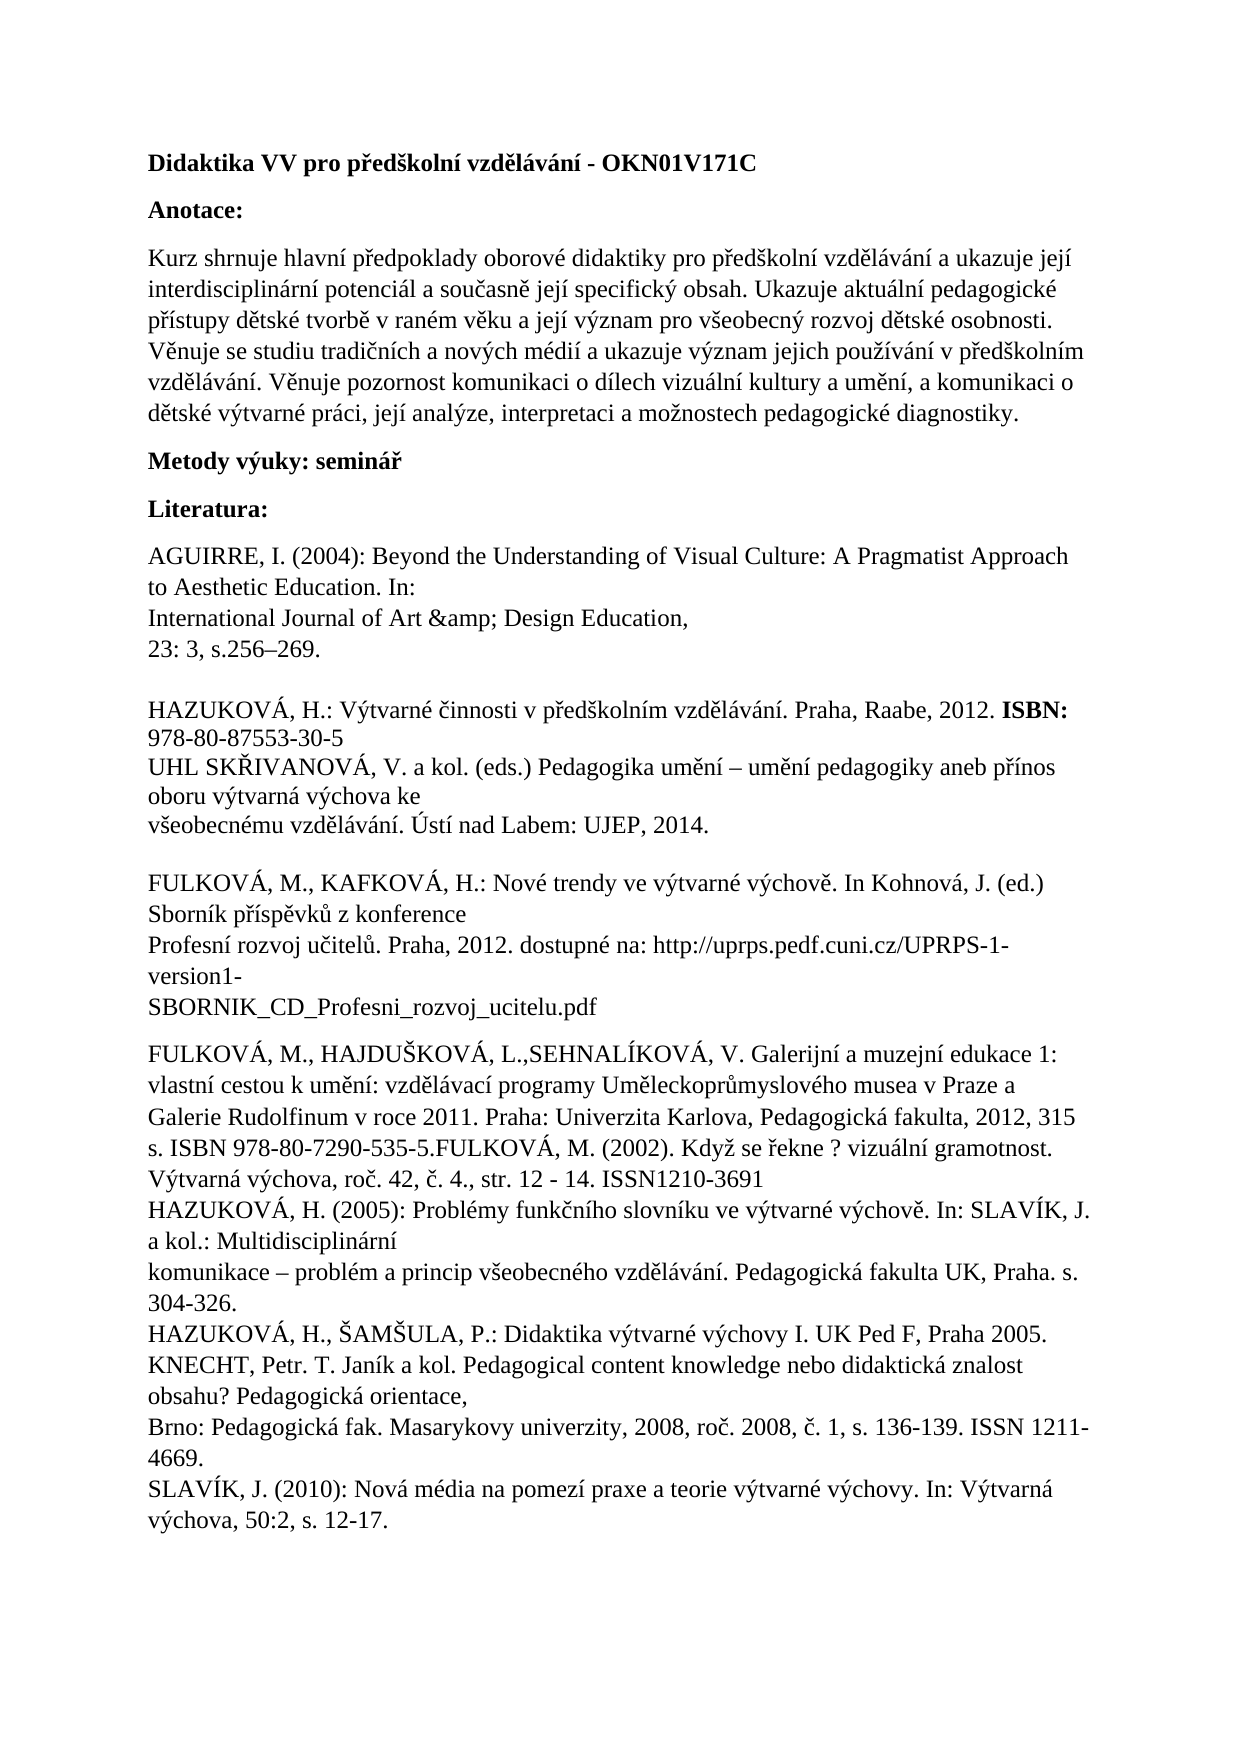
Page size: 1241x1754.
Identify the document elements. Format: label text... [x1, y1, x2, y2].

text FULKOVÁ, M., KAFKOVÁ, H.: Nové trendy ve výtvarné výchově. In Kohnová, J. (ed.) Sborník příspěvků z konference Profesní rozvoj učitelů. Praha, 2012. dostupné na: http://uprps.pedf.cuni.cz/UPRPS-1-version1- SBORNIK_CD_Profesni_rozvoj_ucitelu.pdf [148, 868, 1093, 1021]
text Kurz shrnuje hlavní předpoklady oborové didaktiky pro předškolní vzdělávání a ukazuje její interdisciplinární potenciál a současně její specifický obsah. Ukazuje aktuální pedagogické přístupy dětské tvorbě v raném věku a její význam pro všeobecný rozvoj dětské osobnosti. Věnuje se studiu tradičních a nových médií a ukazuje význam jejich používání v předškolním vzdělávání. Věnuje pozornost komunikaci o dílech vizuální kultury a umění, a komunikaci o dětské výtvarné práci, její analýze, interpretaci a možnostech pedagogické diagnostiky. [148, 243, 1093, 427]
text AGUIRRE, I. (2004): Beyond the Understanding of Visual Culture: A Pragmatist Approach to Aesthetic Education. In: International Journal of Art &amp; Design Education, 23: 3, s.256–269. [148, 541, 1093, 663]
text FULKOVÁ, M., HAJDUŠKOVÁ, L.,SEHNALÍKOVÁ, V. Galerijní a muzejní edukace 1: vlastní cestou k umění: vzdělávací programy Uměleckoprůmyslového musea v Praze a Galerie Rudolfinum v roce 2011. Praha: Univerzita Karlova, Pedagogická fakulta, 2012, 315 s. ISBN 978-80-7290-535-5.FULKOVÁ, M. (2002). Když se řekne ? vizuální gramotnost. Výtvarná výchova, roč. 42, č. 4., str. 12 - 14. ISSN1210-3691 HAZUKOVÁ, H. (2005): Problémy funkčního slovníku ve výtvarné výchově. In: SLAVÍK, J. a kol.: Multidisciplinární komunikace – problém a princip všeobecného vzdělávání. Pedagogická fakulta UK, Praha. s. 304-326. HAZUKOVÁ, H., ŠAMŠULA, P.: Didaktika výtvarné výchovy I. UK Ped F, Praha 2005. KNECHT, Petr. T. Janík a kol. Pedagogical content knowledge nebo didaktická znalost obsahu? Pedagogická orientace, Brno: Pedagogická fak. Masarykovy univerzity, 2008, roč. 2008, č. 1, s. 136-139. ISSN 1211-4669. SLAVÍK, J. (2010): Nová média na pomezí praxe a teorie výtvarné výchovy. In: Výtvarná výchova, 50:2, s. 12-17. [148, 1039, 1093, 1534]
text Anotace: [148, 195, 1093, 224]
text Metody výuky: seminář [148, 446, 1093, 475]
text HAZUKOVÁ, H.: Výtvarné činnosti v předškolním vzdělávání. Praha, Raabe, 2012. ISBN: 978-80-87553-30-5 UHL SKŘIVANOVÁ, V. a kol. (eds.) Pedagogika umění – umění pedagogiky aneb přínos oboru výtvarná výchova ke všeobecnému vzdělávání. Ústí nad Labem: UJEP, 2014. [148, 695, 1093, 838]
text Literatura: [148, 494, 1093, 522]
text Didaktika VV pro předškolní vzdělávání - OKN01V171C [148, 148, 1093, 176]
